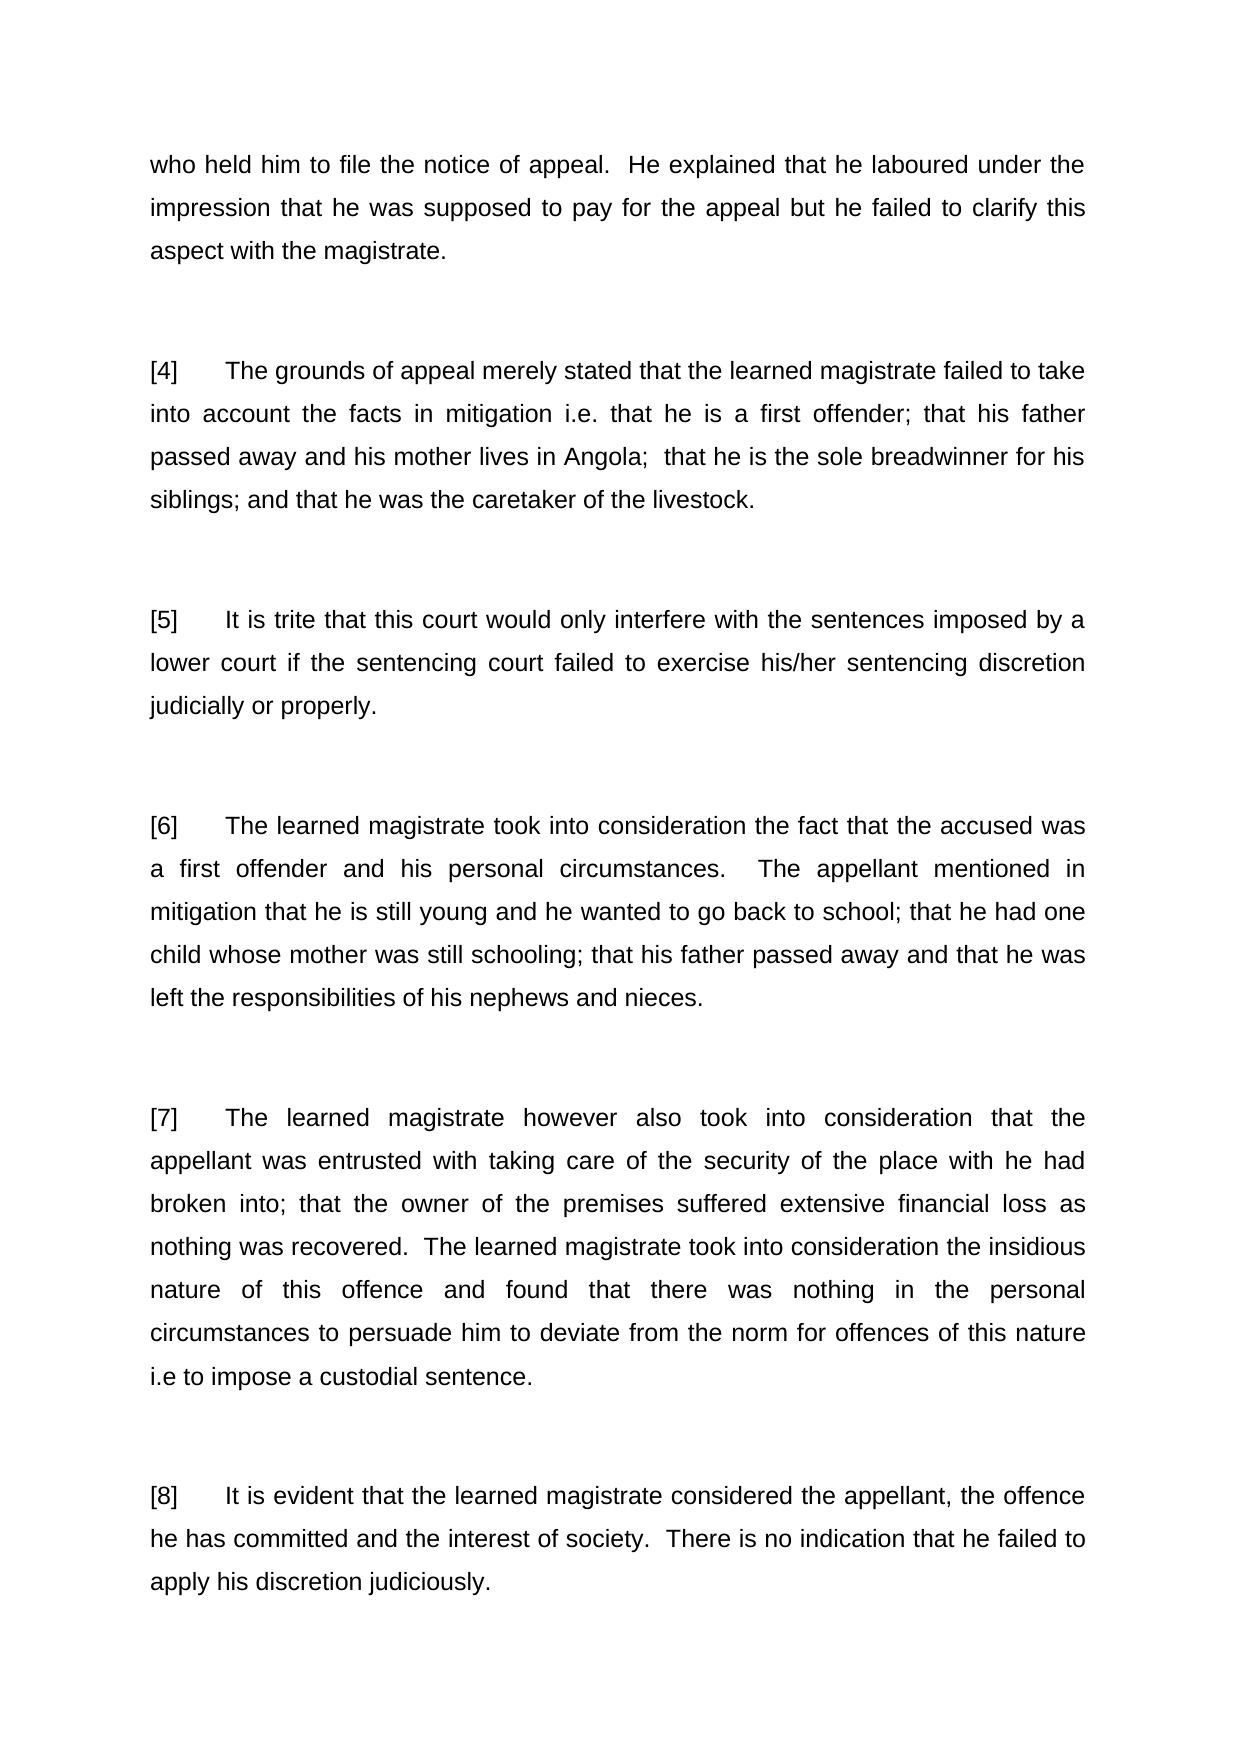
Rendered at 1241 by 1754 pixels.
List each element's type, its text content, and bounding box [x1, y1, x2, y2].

text [7] The learned magistrate however also took into consideration that the appellant was entrusted with taking care of the security of the place with he had broken into; that the owner of the premises suffered extensive financial loss as nothing was recovered. The learned magistrate took into consideration the insidious nature of this offence and found that there was nothing in the personal circumstances to persuade him to deviate from the norm for offences of this nature i.e to impose a custodial sentence. [150, 1103, 1087, 1390]
text [5] It is trite that this court would only interfere with the sentences imposed by a lower court if the sentencing court failed to exercise his/her sentencing discretion judicially or properly. [150, 605, 1087, 720]
text [6] The learned magistrate took into consideration the fact that the accused was a first offender and his personal circumstances. The appellant mentioned in mitigation that he is still young and he wanted to go back to school; that he had one child whose mother was still schooling; that his father passed away and that he was left the responsibilities of his nephews and nieces. [150, 811, 1087, 1012]
text [8] It is evident that the learned magistrate considered the appellant, the offence he has committed and the interest of society. There is no indication that he failed to apply his discretion judiciously. [150, 1481, 1087, 1596]
text [4] The grounds of appeal merely stated that the learned magistrate failed to take into account the facts in mitigation i.e. that he is a first offender; that his father passed away and his mother lives in Angola; that he is the sole breadwinner for his siblings; and that he was the caretaker of the livestock. [150, 356, 1087, 514]
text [150, 150, 1087, 265]
